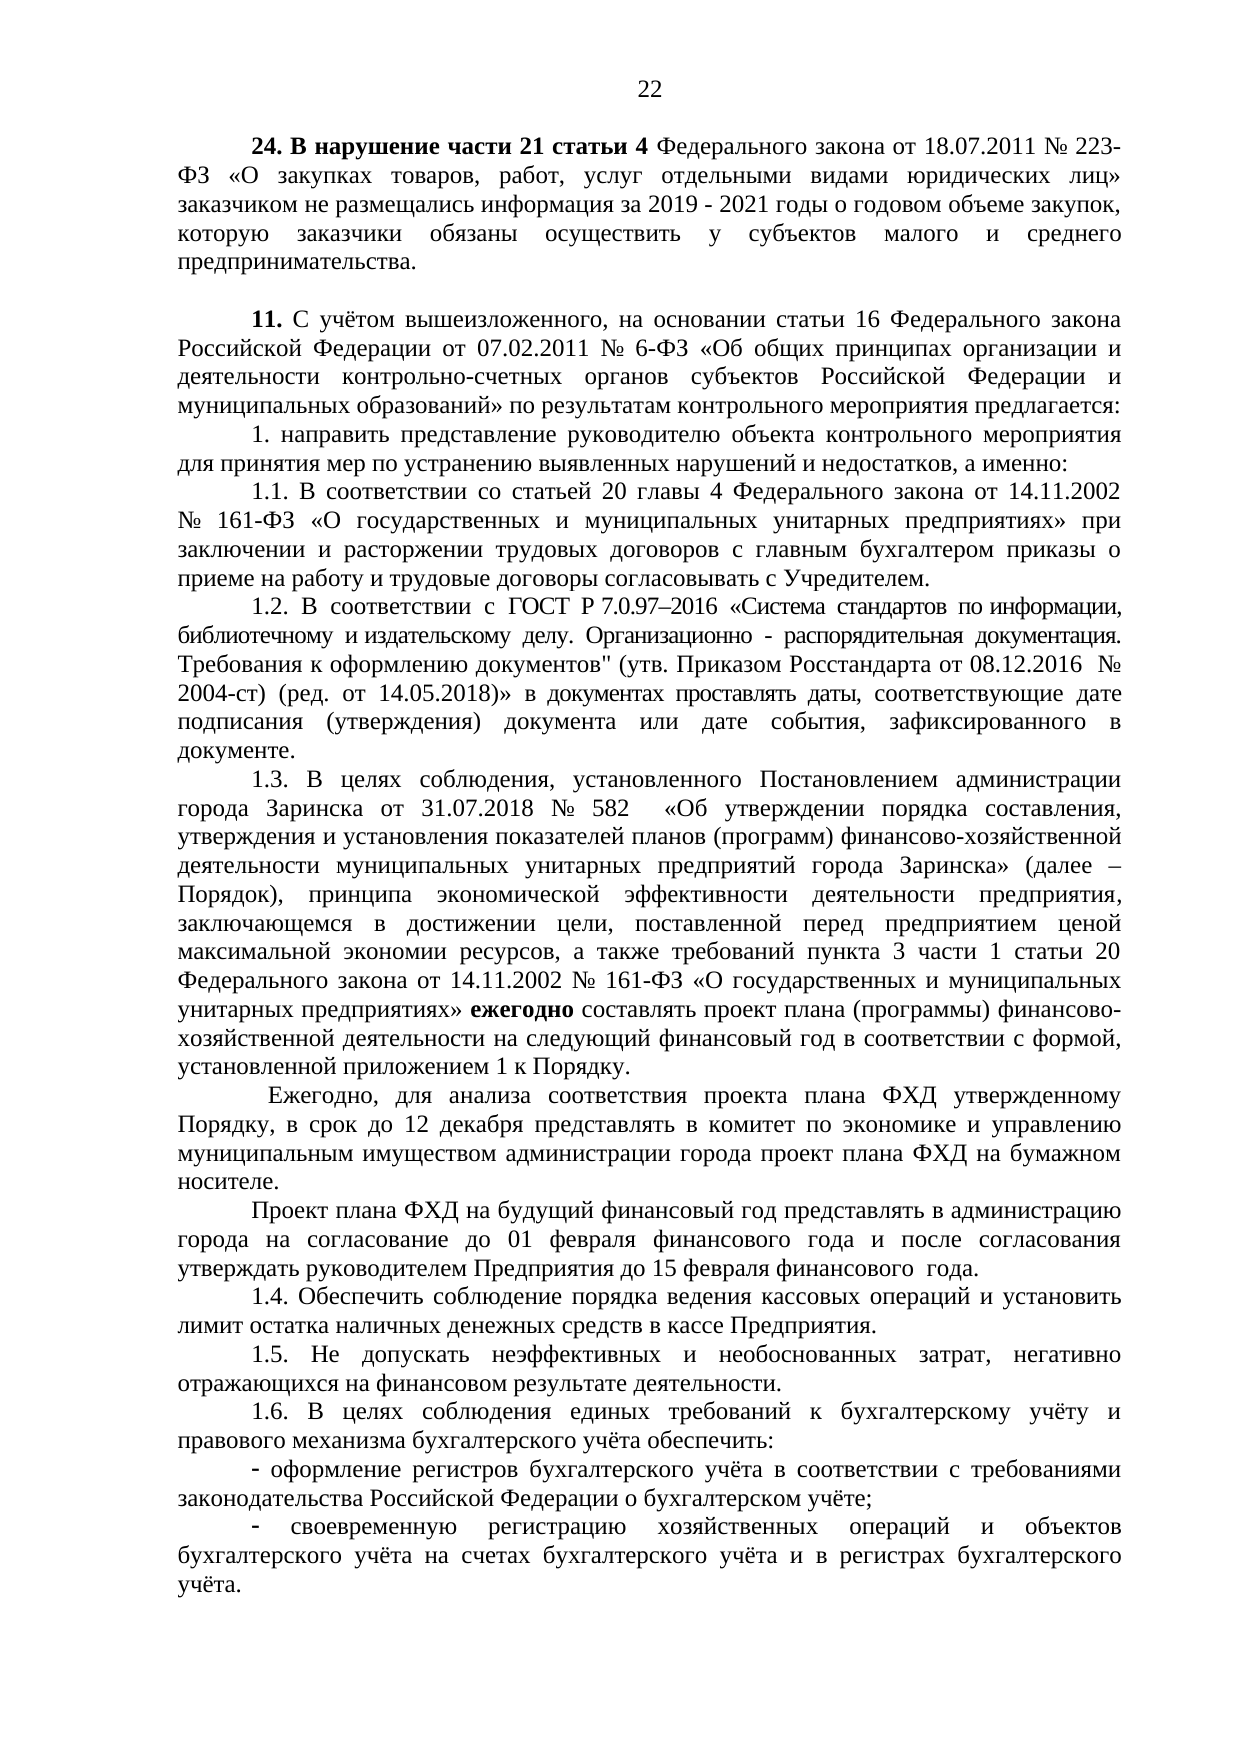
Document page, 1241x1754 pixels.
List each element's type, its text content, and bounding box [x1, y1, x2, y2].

text 11. С учётом вышеизложенного, на основании статьи 16 Федерального закона Российской Федерации от 07.02.2011 № 6-ФЗ «Об общих принципах организации и деятельности контрольно-счетных органов субъектов Российской Федерации и муниципальных образований» по результатам контрольного мероприятия предлагается: [177, 304, 1122, 419]
text 24. В нарушение части 21 статьи 4 Федерального закона от 18.07.2011 № 223-ФЗ «О закупках товаров, работ, услуг отдельными видами юридических лиц» заказчиком не размещались информация за 2019 - 2021 годы о годовом объеме закупок, которую заказчики обязаны осуществить у субъектов малого и среднего предпринимательства. [177, 131, 1122, 275]
text Проект плана ФХД на будущий финансовый год представлять в администрацию города на согласование до 01 февраля финансового года и после согласования утверждать руководителем Предприятия до 15 февраля финансового года. [177, 1195, 1122, 1281]
text своевременную регистрацию хозяйственных операций и объектов бухгалтерского учёта на счетах бухгалтерского учёта и в регистрах бухгалтерского учёта. [177, 1511, 1122, 1598]
text 1.5. Не допускать неэффективных и необоснованных затрат, негативно отражающихся на финансовом результате деятельности. [177, 1339, 1122, 1396]
text 1.6. В целях соблюдения единых требований к бухгалтерскому учёту и правового механизма бухгалтерского учёта обеспечить: [177, 1396, 1122, 1454]
text 1.2. В соответствии с ГОСТ Р 7.0.97–2016 «Система стандартов по информации, библиотечному и издательскому делу. Организационно - распорядительная документация. Требования к оформлению документов" (утв. Приказом Росстандарта от 08.12.2016 № 2004-ст) (ред. от 14.05.2018)» в документах проставлять даты, соответствующие дате подписания (утверждения) документа или дате события, зафиксированного в документе. [177, 678, 1122, 764]
text Ежегодно, для анализа соответствия проекта плана ФХД утвержденному Порядку, в срок до 12 декабря представлять в комитет по экономике и управлению муниципальным имуществом администрации города проект плана ФХД на бумажном носителе. [177, 1080, 1122, 1195]
text оформление регистров бухгалтерского учёта в соответствии с требованиями законодательства Российской Федерации о бухгалтерском учёте; [177, 1454, 1122, 1511]
text 1.4. Обеспечить соблюдение порядка ведения кассовых операций и установить лимит остатка наличных денежных средств в кассе Предприятия. [177, 1281, 1122, 1339]
text 1. направить представление руководителю объекта контрольного мероприятия для принятия мер по устранению выявленных нарушений и недостатков, а именно: [177, 419, 1122, 476]
text 1.1. В соответствии со статьей 20 главы 4 Федерального закона от 14.11.2002 № 161-ФЗ «О государственных и муниципальных унитарных предприятиях» при заключении и расторжении трудовых договоров с главным бухгалтером приказы о приеме на работу и трудовые договоры согласовывать с Учредителем. [177, 476, 1122, 591]
text 1.3. В целях соблюдения, установленного Постановлением администрации города Заринска от 31.07.2018 № 582 «Об утверждении порядка составления, утверждения и установления показателей планов (программ) финансово-хозяйственной деятельности муниципальных унитарных предприятий города Заринска» (далее – Порядок), принципа экономической эффективности деятельности предприятия, заключающемся в достижении цели, поставленной перед предприятием ценой максимальной экономии ресурсов, а также требований пункта 3 части 1 статьи 20 Федерального закона от 14.11.2002 № 161-ФЗ «О государственных и муниципальных унитарных предприятиях» ежегодно составлять проект плана (программы) финансово-хозяйственной деятельности на следующий финансовый год в соответствии с формой, установленной приложением 1 к Порядку. [177, 764, 1122, 1080]
